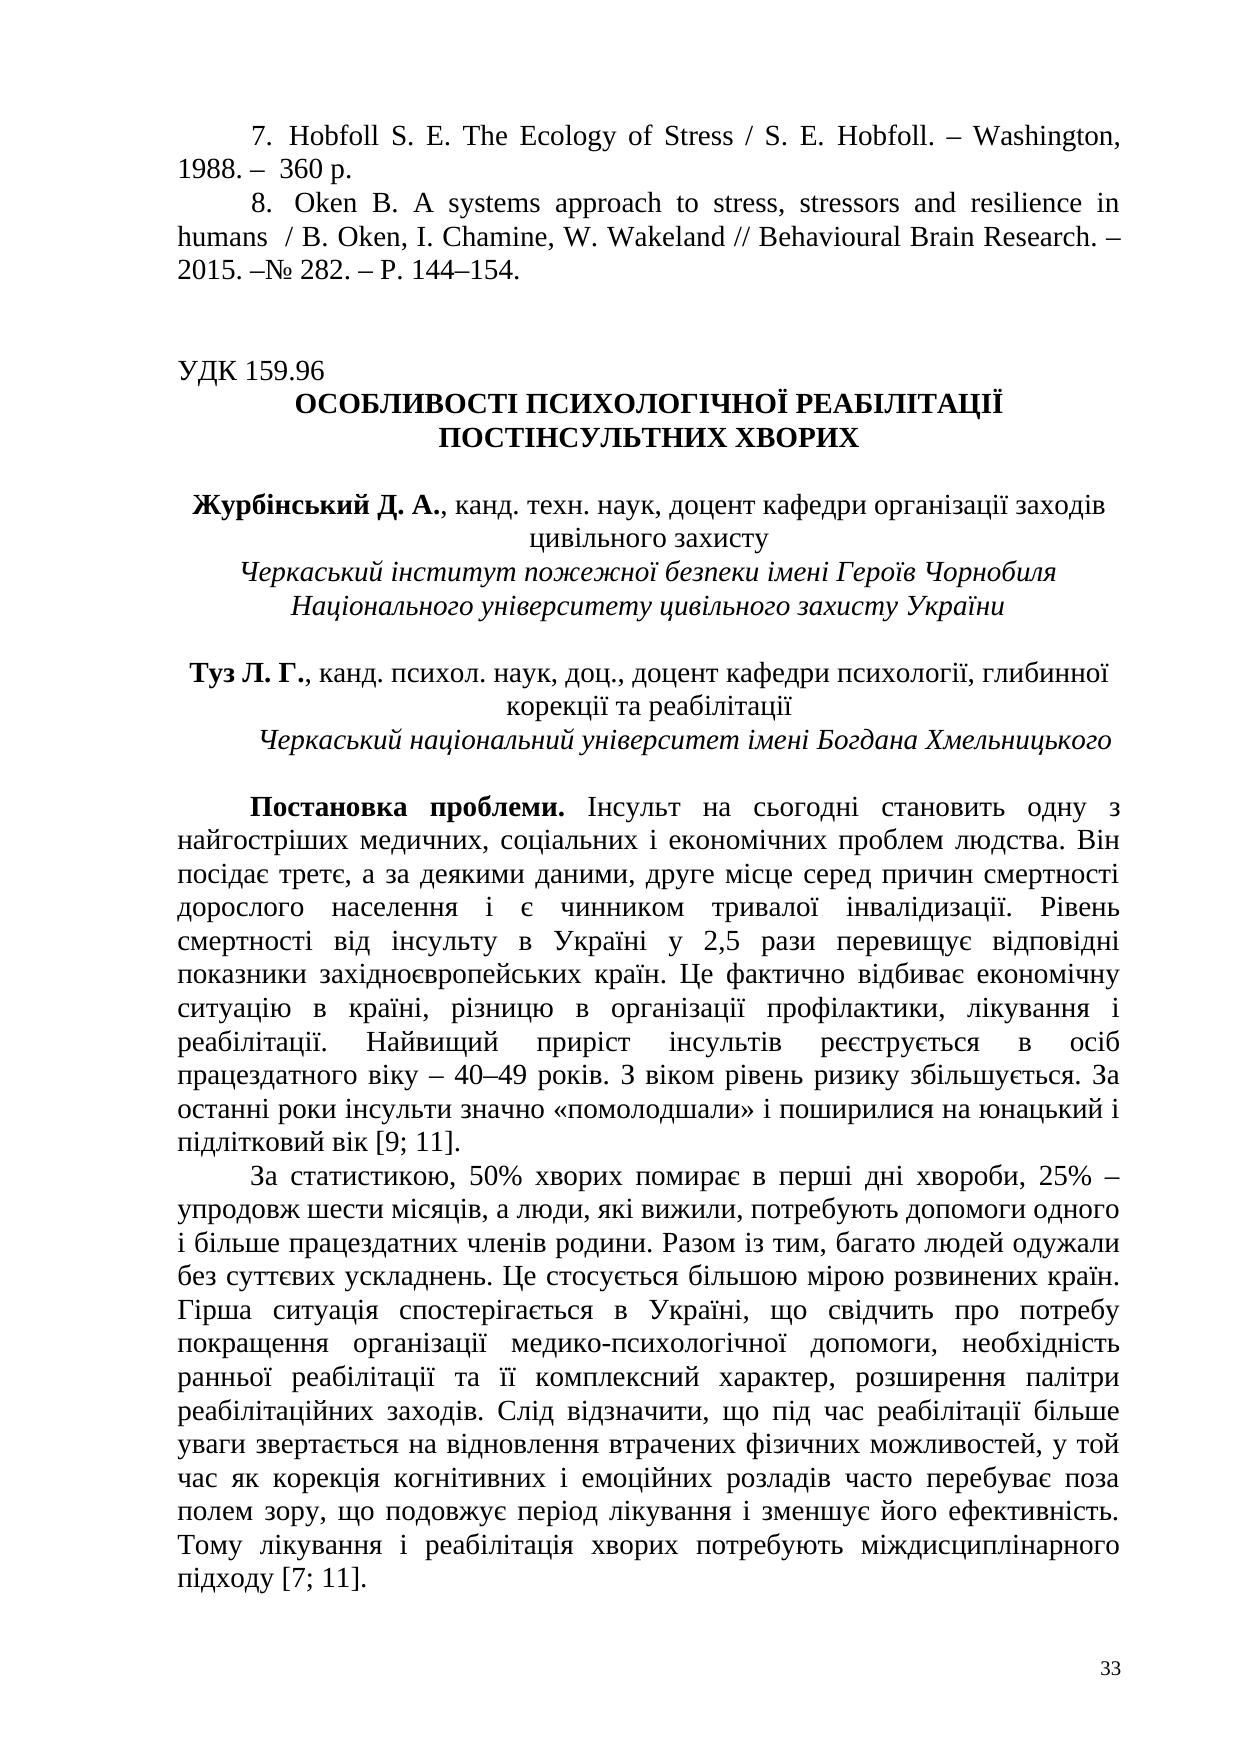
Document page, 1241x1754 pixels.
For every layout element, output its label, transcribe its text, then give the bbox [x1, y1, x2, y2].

text 8. Oken B. A systems approach to stress, stressors and resilience in humans / B. Oken, І. Chamine, W. Wakeland // Behavioural Brain Research. – 2015. –№ 282. – Р. 144–154. [177, 185, 1121, 286]
text Журбінський Д. А., канд. техн. наук, доцент кафедри організації заходів цивільного захисту [177, 487, 1121, 554]
text ОСОБЛИВОСТІ ПСИХОЛОГІЧНОЇ РЕАБІЛІТАЦІЇ ПОСТІНСУЛЬТНИХ ХВОРИХ [177, 386, 1121, 453]
text Черкаський інститут пожежної безпеки імені Героїв Чорнобиля Національного університету цивільного захисту України [177, 554, 1121, 621]
text Черкаський національний університет імені Богдана Хмельницького [177, 722, 1121, 755]
text За статистикою, 50% хворих помирає в перші дні хвороби, 25% – упродовж шести місяців, а люди, які вижили, потребують допомоги одного і більше працездатних членів родини. Разом із тим, багато людей одужали без суттєвих ускладнень. Це стосується більшою мірою розвинених країн. Гірша ситуація спостерігається в Україні, що свідчить про потребу покращення організації медико-психологічної допомоги, необхідність ранньої реабілітації та її комплексний характер, розширення палітри реабілітаційних заходів. Слід відзначити, що під час реабілітації більше уваги звертається на відновлення втрачених фізичних можливостей, у той час як корекція когнітивних і емоційних розладів часто перебуває поза полем зору, що подовжує період лікування і зменшує його ефективність. Тому лікування і реабілітація хворих потребують міждисциплінарного підходу [7; 11]. [177, 1158, 1121, 1594]
text Туз Л. Г., канд. психол. наук, доц., доцент кафедри психології, глибинної корекції та реабілітації [177, 655, 1121, 722]
text Постановка проблеми. Інсульт на сьогодні становить одну з найгостріших медичних, соціальних і економічних проблем людства. Він посідає третє, а за деякими даними, друге місце серед причин смертності дорослого населення і є чинником тривалої інвалідизації. Рівень смертності від інсульту в Україні у 2,5 рази перевищує відповідні показники західноєвропейських країн. Це фактично відбиває економічну ситуацію в країні, різницю в організації профілактики, лікування і реабілітації. Найвищий приріст інсультів реєструється в осіб працездатного віку – 40–49 років. З віком рівень ризику збільшується. За останні роки інсульти значно «помолодшали» і поширилися на юнацький і підлітковий вік [9; 11]. [177, 789, 1121, 1158]
text УДК 159.96 [177, 353, 1121, 386]
text 7. Hobfoll S. E. The Ecology of Stress / S. E. Hobfoll. – Washington, 1988. – 360 р. [177, 118, 1121, 185]
